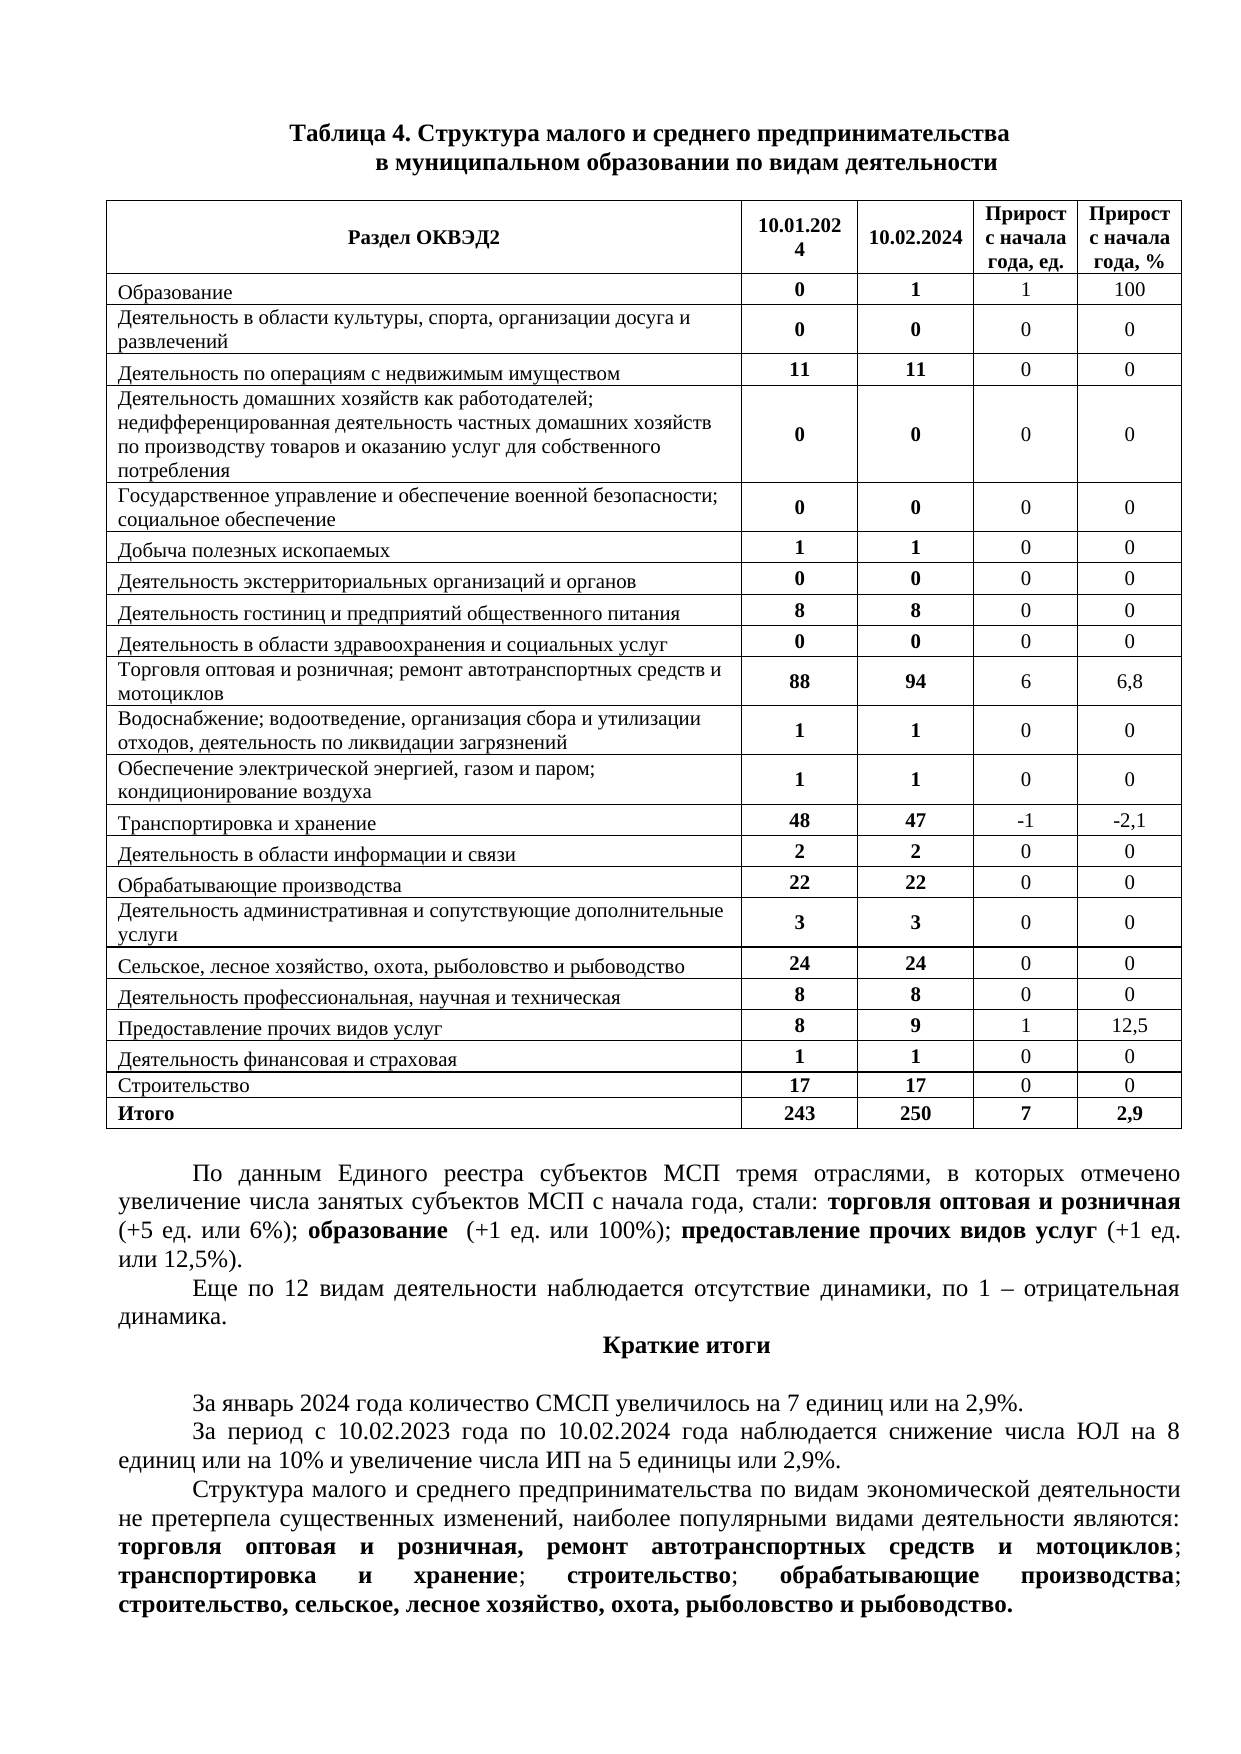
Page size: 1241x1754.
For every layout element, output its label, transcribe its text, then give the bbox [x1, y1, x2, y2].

table_cell 0 [1078, 532, 1181, 562]
table_cell Деятельность гостиниц и предприятий общественного питания [107, 595, 741, 625]
table_cell -1 [974, 805, 1077, 835]
table_cell 0 [974, 305, 1077, 353]
table_cell 0 [1078, 836, 1181, 866]
table_cell 0 [974, 948, 1077, 978]
table_header 10.01.2024 [742, 201, 857, 273]
table_cell 0 [858, 483, 973, 531]
text За январь 2024 года количество СМСП увеличилось на 7 единиц или на 2,9%. [118, 1388, 1181, 1416]
table_cell 0 [974, 1073, 1077, 1097]
table_cell 0 [974, 755, 1077, 803]
table_cell 0 [974, 595, 1077, 625]
table_cell 0 [974, 563, 1077, 593]
table_cell Деятельность домашних хозяйств как работодателей; недифференцированная деятельность частных домашних хозяйств по производству товаров и оказанию услуг для собственного потребления [107, 386, 741, 482]
table_cell 6,8 [1078, 657, 1181, 705]
table_cell 0 [742, 626, 857, 656]
table_cell Сельское, лесное хозяйство, охота, рыболовство и рыбоводство [107, 948, 741, 978]
table_cell 22 [858, 867, 973, 897]
table_cell 1 [858, 755, 973, 803]
table_cell 48 [742, 805, 857, 835]
table_cell 1 [858, 532, 973, 562]
table_cell 0 [858, 563, 973, 593]
table_cell 1 [858, 1041, 973, 1071]
table_cell 8 [742, 979, 857, 1009]
table_cell 0 [974, 386, 1077, 482]
text Еще по 12 видам деятельности наблюдается отсутствие динамики, по 1 – отрицательная динамика. [118, 1273, 1181, 1330]
table_cell Деятельность профессиональная, научная и техническая [107, 979, 741, 1009]
table_cell 0 [974, 532, 1077, 562]
table_cell 2,9 [1078, 1098, 1181, 1128]
table_cell 0 [742, 386, 857, 482]
table_cell 0 [742, 305, 857, 353]
table_cell 2 [858, 836, 973, 866]
table_cell Деятельность в области информации и связи [107, 836, 741, 866]
table_cell 0 [974, 706, 1077, 754]
table_cell 0 [974, 836, 1077, 866]
table_cell 0 [742, 274, 857, 304]
table_cell 8 [742, 1010, 857, 1040]
table_header Прирост с начала года, ед. [974, 201, 1077, 273]
table_cell 0 [974, 979, 1077, 1009]
table_cell Деятельность в области культуры, спорта, организации досуга и развлечений [107, 305, 741, 353]
table_cell 12,5 [1078, 1010, 1181, 1040]
table_cell 250 [858, 1098, 973, 1128]
table_header Прирост с начала года, % [1078, 201, 1181, 273]
table_cell 0 [974, 626, 1077, 656]
table_cell Водоснабжение; водоотведение, организация сбора и утилизации отходов, деятельность по ликвидации загрязнений [107, 706, 741, 754]
table_cell 11 [742, 354, 857, 384]
table_cell 7 [974, 1098, 1077, 1128]
table_cell Деятельность в области здравоохранения и социальных услуг [107, 626, 741, 656]
table_cell 3 [858, 898, 973, 946]
table_cell 8 [858, 595, 973, 625]
table_cell 1 [858, 706, 973, 754]
table_cell 1 [974, 274, 1077, 304]
table_cell 0 [974, 1041, 1077, 1071]
table_cell 0 [1078, 595, 1181, 625]
text Структура малого и среднего предпринимательства по видам экономической деятельности не претерпела существенных изменений, наиболее популярными видами деятельности являются: торговля оптовая и розничная, ремонт автотранспортных средств и мотоциклов; транспортировка и хранение; строительство; обрабатывающие производства; строительство, сельское, лесное хозяйство, охота, рыболовство и рыбоводство. [118, 1474, 1181, 1618]
table_cell Транспортировка и хранение [107, 805, 741, 835]
table_cell Образование [107, 274, 741, 304]
table_cell 88 [742, 657, 857, 705]
table_cell 0 [1078, 979, 1181, 1009]
table_cell 0 [1078, 354, 1181, 384]
table_cell 0 [1078, 483, 1181, 531]
table_cell -2,1 [1078, 805, 1181, 835]
table_cell 8 [742, 595, 857, 625]
table_cell 1 [742, 706, 857, 754]
table_cell 0 [1078, 386, 1181, 482]
table_cell 0 [974, 483, 1077, 531]
table_cell Деятельность экстерриториальных организаций и органов [107, 563, 741, 593]
text Краткие итоги [118, 1330, 1181, 1359]
table_cell 0 [1078, 706, 1181, 754]
table_cell 0 [742, 483, 857, 531]
table_cell Итого [107, 1098, 741, 1128]
table_cell 0 [974, 898, 1077, 946]
table_cell 17 [858, 1073, 973, 1097]
table_cell Деятельность административная и сопутствующие дополнительные услуги [107, 898, 741, 946]
table_cell 17 [742, 1073, 857, 1097]
table_cell 6 [974, 657, 1077, 705]
table_cell 0 [1078, 948, 1181, 978]
table_cell Добыча полезных ископаемых [107, 532, 741, 562]
table_cell 0 [974, 867, 1077, 897]
table_cell 0 [858, 386, 973, 482]
table_cell Деятельность финансовая и страховая [107, 1041, 741, 1071]
table_cell Предоставление прочих видов услуг [107, 1010, 741, 1040]
table_cell 9 [858, 1010, 973, 1040]
table_cell 1 [974, 1010, 1077, 1040]
table_cell 22 [742, 867, 857, 897]
text По данным Единого реестра субъектов МСП тремя отраслями, в которых отмечено увеличение числа занятых субъектов МСП с начала года, стали: торговля оптовая и розничная (+5 ед. или 6%); образование (+1 ед. или 100%); предоставление прочих видов услуг (+1 ед. или 12,5%). [118, 1158, 1181, 1273]
table_cell 47 [858, 805, 973, 835]
table_cell 0 [1078, 755, 1181, 803]
table_header Раздел ОКВЭД2 [107, 201, 741, 273]
table_cell 8 [858, 979, 973, 1009]
table_cell 0 [742, 563, 857, 593]
table_cell Строительство [107, 1073, 741, 1097]
table_cell 0 [1078, 1073, 1181, 1097]
table_cell Торговля оптовая и розничная; ремонт автотранспортных средств и мотоциклов [107, 657, 741, 705]
table_cell 2 [742, 836, 857, 866]
text в муниципальном образовании по видам деятельности [118, 147, 1181, 176]
table_cell Государственное управление и обеспечение военной безопасности; социальное обеспечение [107, 483, 741, 531]
table_cell 1 [742, 532, 857, 562]
table_cell 0 [1078, 898, 1181, 946]
table_cell 0 [1078, 1041, 1181, 1071]
table_cell 94 [858, 657, 973, 705]
table_cell 1 [742, 755, 857, 803]
table_cell 0 [974, 354, 1077, 384]
table_cell Обрабатывающие производства [107, 867, 741, 897]
table_header 10.02.2024 [858, 201, 973, 273]
table_cell 24 [858, 948, 973, 978]
text За период с 10.02.2023 года по 10.02.2024 года наблюдается снижение числа ЮЛ на 8 единиц или на 10% и увеличение числа ИП на 5 единицы или 2,9%. [118, 1416, 1181, 1474]
table_cell 243 [742, 1098, 857, 1128]
text Таблица 4. Структура малого и среднего предпринимательства [118, 118, 1181, 147]
table_cell 1 [858, 274, 973, 304]
table_cell Обеспечение электрической энергией, газом и паром; кондиционирование воздуха [107, 755, 741, 803]
table_cell 24 [742, 948, 857, 978]
table_cell 11 [858, 354, 973, 384]
table_cell 0 [1078, 563, 1181, 593]
table_cell 0 [858, 626, 973, 656]
table_cell 0 [1078, 305, 1181, 353]
table_cell 1 [742, 1041, 857, 1071]
table_cell 100 [1078, 274, 1181, 304]
table_cell 0 [1078, 867, 1181, 897]
table_cell 0 [858, 305, 973, 353]
table_cell Деятельность по операциям с недвижимым имуществом [107, 354, 741, 384]
table_cell 0 [1078, 626, 1181, 656]
table_cell 3 [742, 898, 857, 946]
